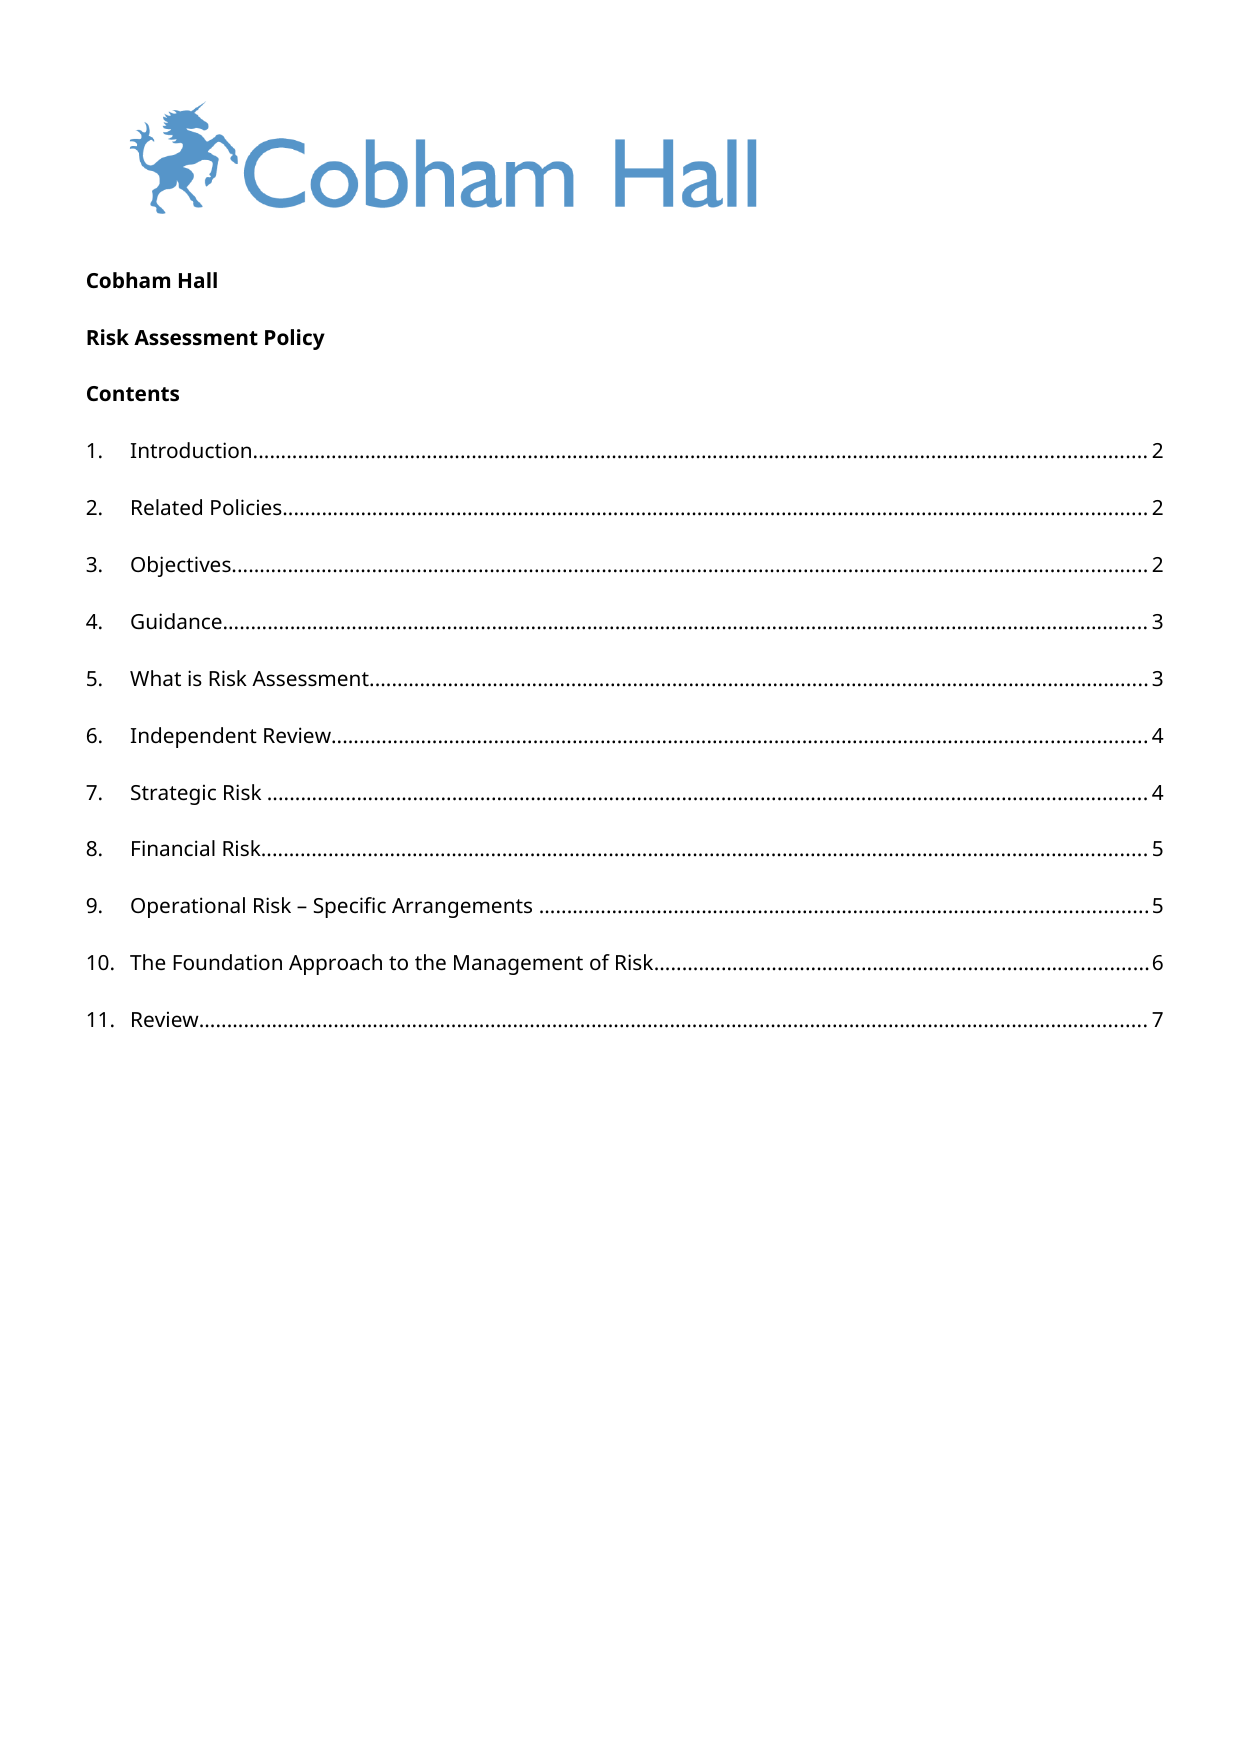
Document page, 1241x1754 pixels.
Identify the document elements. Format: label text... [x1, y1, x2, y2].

list The Foundation Approach to the Management of Risk 6 [86, 948, 1168, 977]
list Objectives 2 [86, 550, 1168, 579]
list Related Policies 2 [86, 493, 1168, 522]
list Strategic Risk 4 [86, 778, 1168, 806]
list Independent Review 4 [86, 721, 1168, 749]
list Financial Risk 5 [86, 834, 1168, 863]
text Contents Page [71, 379, 1168, 408]
list What is Risk Assessment 3 [86, 664, 1168, 692]
list Operational Risk – Specific Arrangements 5 [86, 891, 1168, 920]
list Review 7 [86, 1005, 1168, 1034]
list Introduction 2 [86, 436, 1168, 465]
picture [129, 101, 773, 234]
text Risk Assessment Policy [86, 323, 1190, 351]
list Guidance 3 [86, 607, 1168, 636]
text Cobham Hall [86, 266, 1190, 294]
